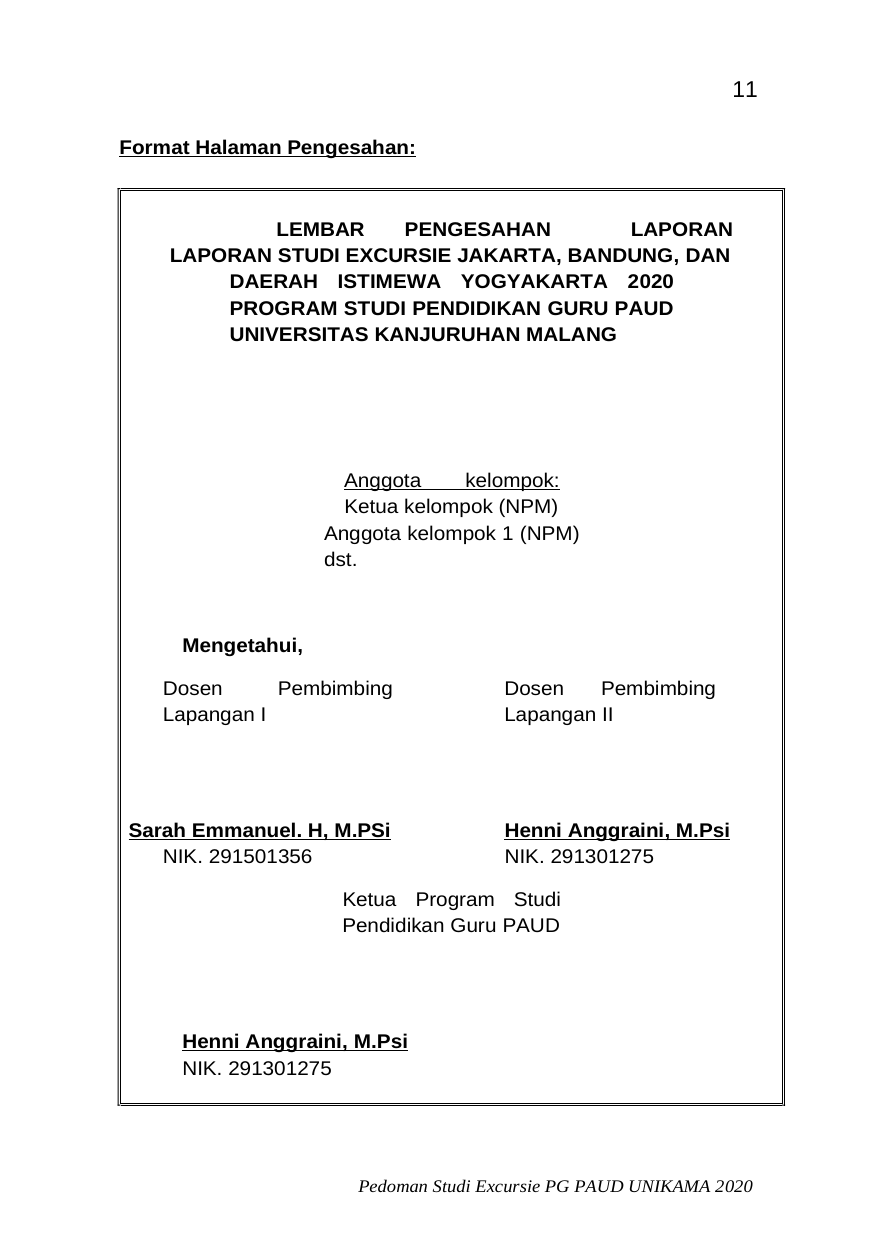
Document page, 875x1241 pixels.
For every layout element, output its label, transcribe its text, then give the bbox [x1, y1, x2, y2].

text Dosen Pembimbing Lapangan II [504, 676, 716, 725]
text Anggota kelompok 1 (NPM) dst. [324, 521, 580, 570]
text Anggota kelompok: Ketua kelompok (NPM) [344, 469, 559, 489]
subtitle Sarah Emmanuel. H, M.PSi [128, 819, 393, 842]
text DAERAH ISTIMEWA YOGYAKARTA 2020 PROGRAM STUDI PENDIDIKAN GURU PAUD UNIVERSITAS KANJURUHAN MALANG [229, 270, 674, 345]
text Anggota kelompok: Ketua kelompok (NPM) [344, 490, 559, 518]
text NIK. 291501356 [163, 845, 393, 868]
text Format Halaman Pengesahan: [119, 136, 797, 158]
text NIK. 291301275 [504, 845, 716, 868]
text Ketua Program Studi Pendidikan Guru PAUD [342, 888, 561, 936]
text NIK. 291301275 [182, 1056, 721, 1079]
text LEMBAR PENGESAHAN LAPORAN LAPORAN STUDI EXCURSIE JAKARTA, BANDUNG, DAN [169, 218, 733, 267]
subtitle Mengetahui, [182, 634, 721, 657]
subtitle Henni Anggraini, M.Psi [182, 1030, 721, 1053]
text Dosen Pembimbing Lapangan I [163, 676, 393, 725]
subtitle Henni Anggraini, M.Psi [504, 819, 759, 842]
